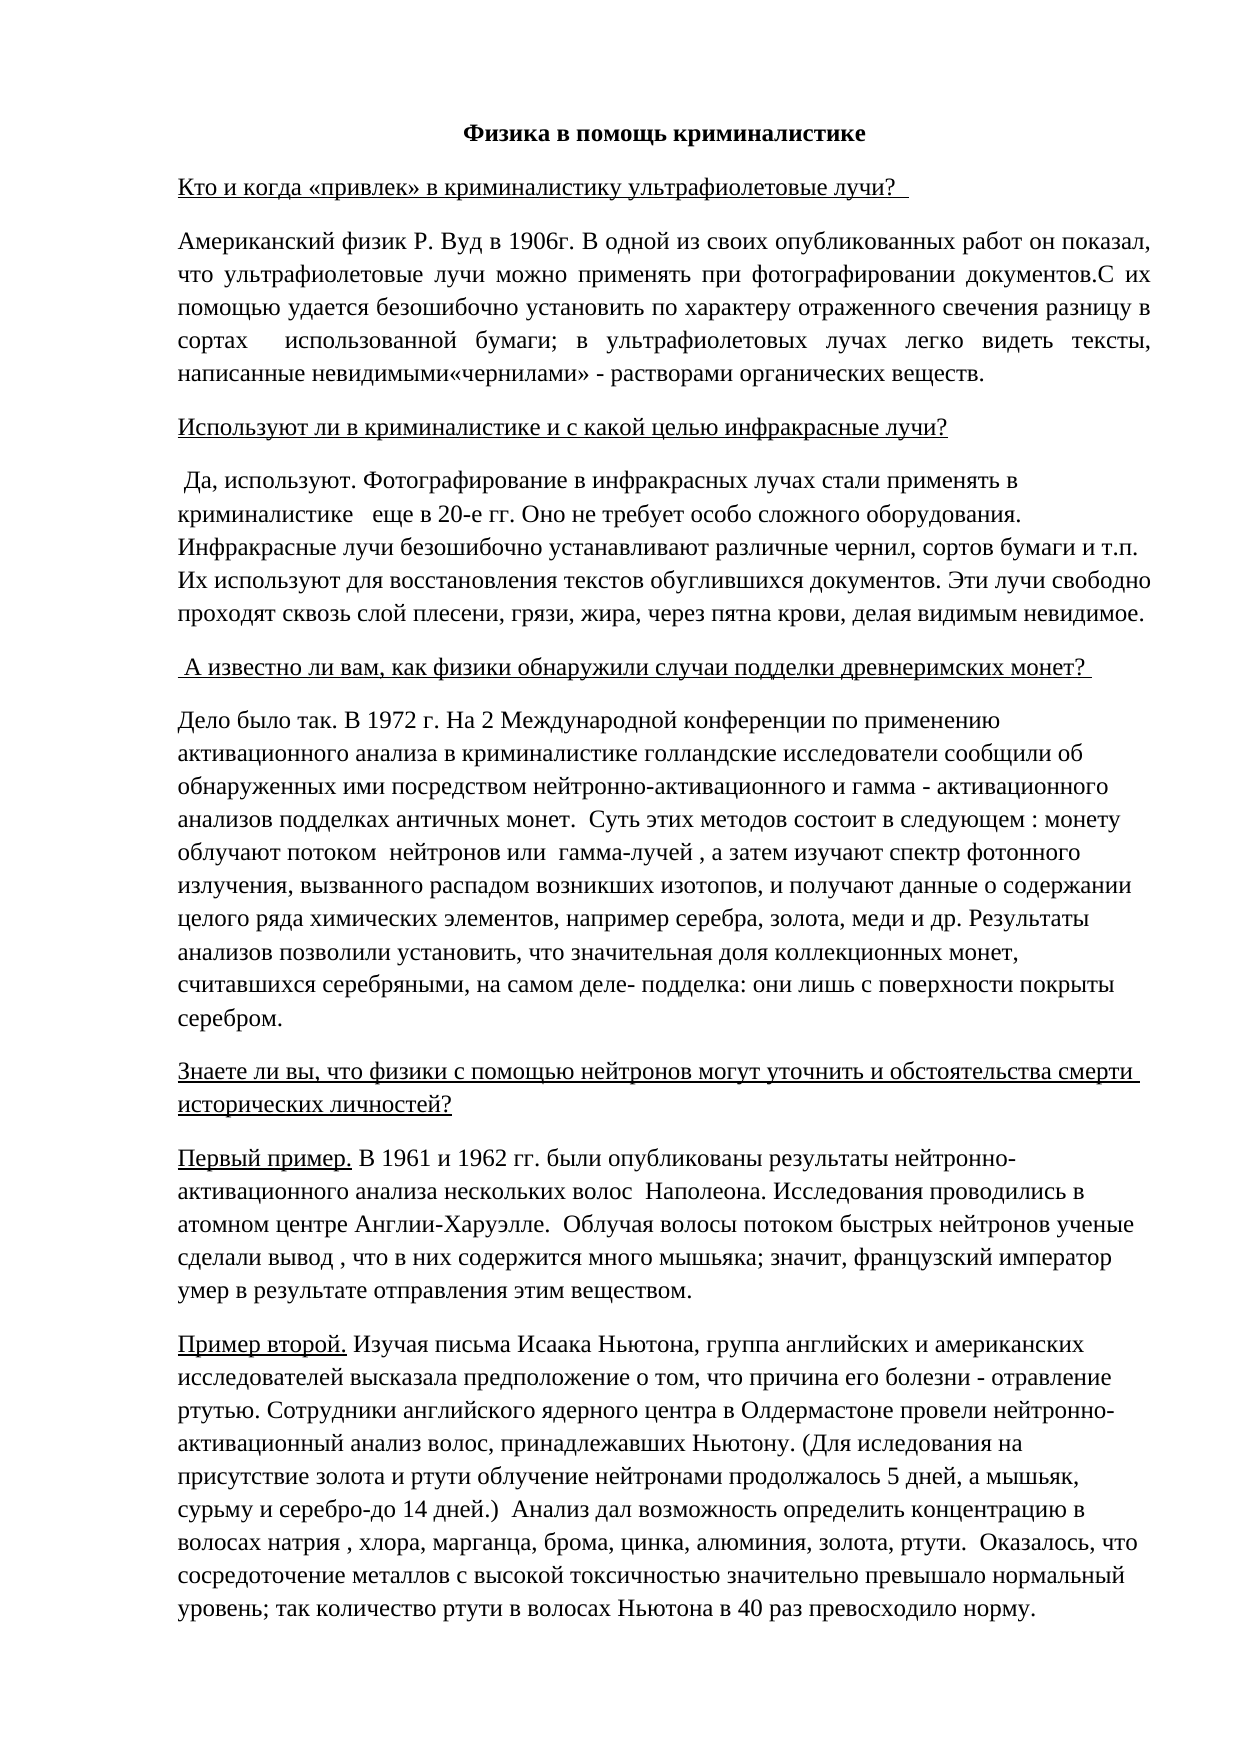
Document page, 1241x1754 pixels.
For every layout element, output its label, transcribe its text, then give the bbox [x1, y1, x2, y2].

text Американский физик Р. Вуд в 1906г. В одной из своих опубликованных работ он показал, что ультрафиолетовые лучи можно применять при фотографировании документов.С их помощью удается безошибочно установить по характеру отраженного свечения разницу в сортах использованной бумаги; в ультрафиолетовых лучах легко видеть тексты, написанные невидимыми«чернилами» - растворами органических веществ. [177, 226, 1152, 387]
text Знаете ли вы, что физики с помощью нейтронов могут уточнить и обстоятельства смерти исторических личностей? [177, 1056, 1152, 1118]
text Кто и когда «привлек» в криминалистику ультрафиолетовые лучи? [177, 172, 1152, 201]
text А известно ли вам, как физики обнаружили случаи подделки древнеримских монет? [177, 652, 1152, 680]
text Первый пример. В 1961 и 1962 гг. были опубликованы результаты нейтронно-активационного анализа нескольких волос Наполеона. Исследования проводились в атомном центре Англии-Харуэлле. Облучая волосы потоком быстрых нейтронов ученые сделали вывод , что в них содержится много мышьяка; значит, французский император умер в результате отправления этим веществом. [177, 1143, 1152, 1304]
text Используют ли в криминалистике и с какой целью инфракрасные лучи? [177, 412, 1152, 441]
text Да, используют. Фотографирование в инфракрасных лучах стали применять в криминалистике еще в 20-е гг. Оно не требует особо сложного оборудования. Инфракрасные лучи безошибочно устанавливают различные чернил, сортов бумаги и т.п. Их используют для восстановления текстов обуглившихся документов. Эти лучи свободно проходят сквозь слой плесени, грязи, жира, через пятна крови, делая видимым невидимое. [177, 466, 1152, 626]
text Дело было так. В . На 2 Международной конференции по применению активационного анализа в криминалистике голландские исследователи сообщили об обнаруженных ими посредством нейтронно-активационного и гамма - активационного анализов подделках античных монет. Суть этих методов состоит в следующем : монету облучают потоком нейтронов или гамма-лучей , а затем изучают спектр фотонного излучения, вызванного распадом возникших изотопов, и получают данные о содержании целого ряда химических элементов, например серебра, золота, меди и др. Результаты анализов позволили установить, что значительная доля коллекционных монет, считавшихся серебряными, на самом деле- подделка: они лишь с поверхности покрыты серебром. [177, 705, 1152, 1031]
text Физика в помощь криминалистике [177, 118, 1152, 147]
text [177, 1329, 1152, 1622]
